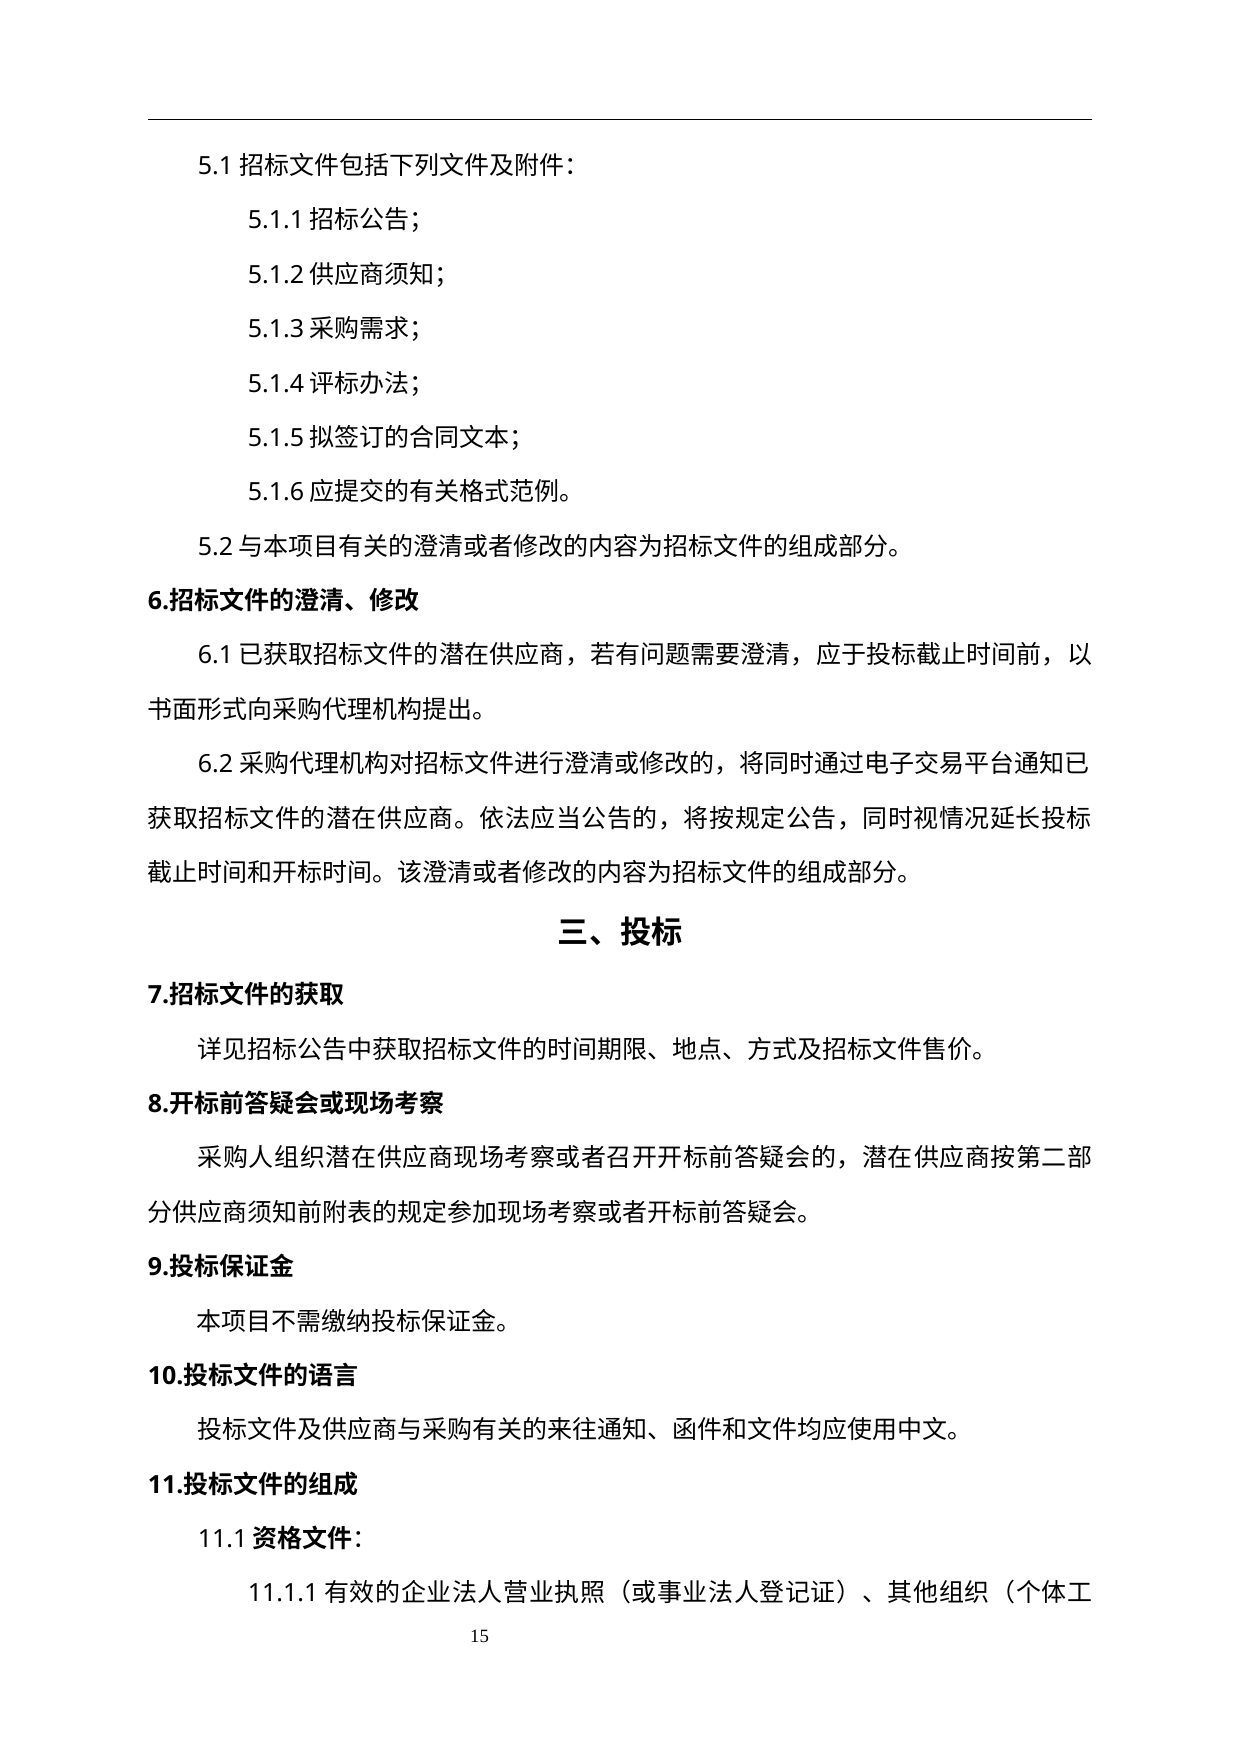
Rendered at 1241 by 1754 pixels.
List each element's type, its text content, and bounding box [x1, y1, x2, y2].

text 5.2与本项目有关的澄清或者修改的内容为招标文件的组成部分。 [148, 526, 1092, 562]
text 采购人组织潜在供应商现场考察或者召开开标前答疑会的，潜在供应商按第二部分供应商须知前附表的规定参加现场考察或者开标前答疑会。 [148, 1138, 1092, 1228]
text 10.投标文件的语言 [148, 1355, 1092, 1392]
text 5.1.2供应商须知； [148, 254, 1092, 291]
text 6.2 采购代理机构对招标文件进行澄清或修改的，将同时通过电子交易平台通知已获取招标文件的潜在供应商。依法应当公告的，将按规定公告，同时视情况延长投标截止时间和开标时间。该澄清或者修改的内容为招标文件的组成部分。 [148, 744, 1092, 889]
text 5.1.3采购需求； [148, 309, 1092, 345]
text 6.1已获取招标文件的潜在供应商，若有问题需要澄清，应于投标截止时间前，以书面形式向采购代理机构提出。 [148, 635, 1092, 726]
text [148, 1573, 1092, 1609]
text 5.1 招标文件包括下列文件及附件： [148, 146, 1092, 182]
text 5.1.5拟签订的合同文本； [148, 417, 1092, 454]
text 三、投标 [148, 907, 1092, 952]
text 5.1.6应提交的有关格式范例。 [148, 472, 1092, 508]
text 5.1.4评标办法； [148, 363, 1092, 399]
text 本项目不需缴纳投标保证金。 [148, 1301, 1092, 1337]
text 详见招标公告中获取招标文件的时间期限、地点、方式及招标文件售价。 [148, 1029, 1092, 1065]
text 投标文件及供应商与采购有关的来往通知、函件和文件均应使用中文。 [148, 1410, 1092, 1446]
text 7.招标文件的获取 [148, 975, 1092, 1011]
text 8.开标前答疑会或现场考察 [148, 1083, 1092, 1120]
text 6.招标文件的澄清、修改 [148, 581, 1092, 617]
text 11.1资格文件： [148, 1518, 1092, 1555]
text 11.投标文件的组成 [148, 1464, 1092, 1500]
text 9.投标保证金 [148, 1247, 1092, 1283]
text 5.1.1招标公告； [148, 200, 1092, 236]
